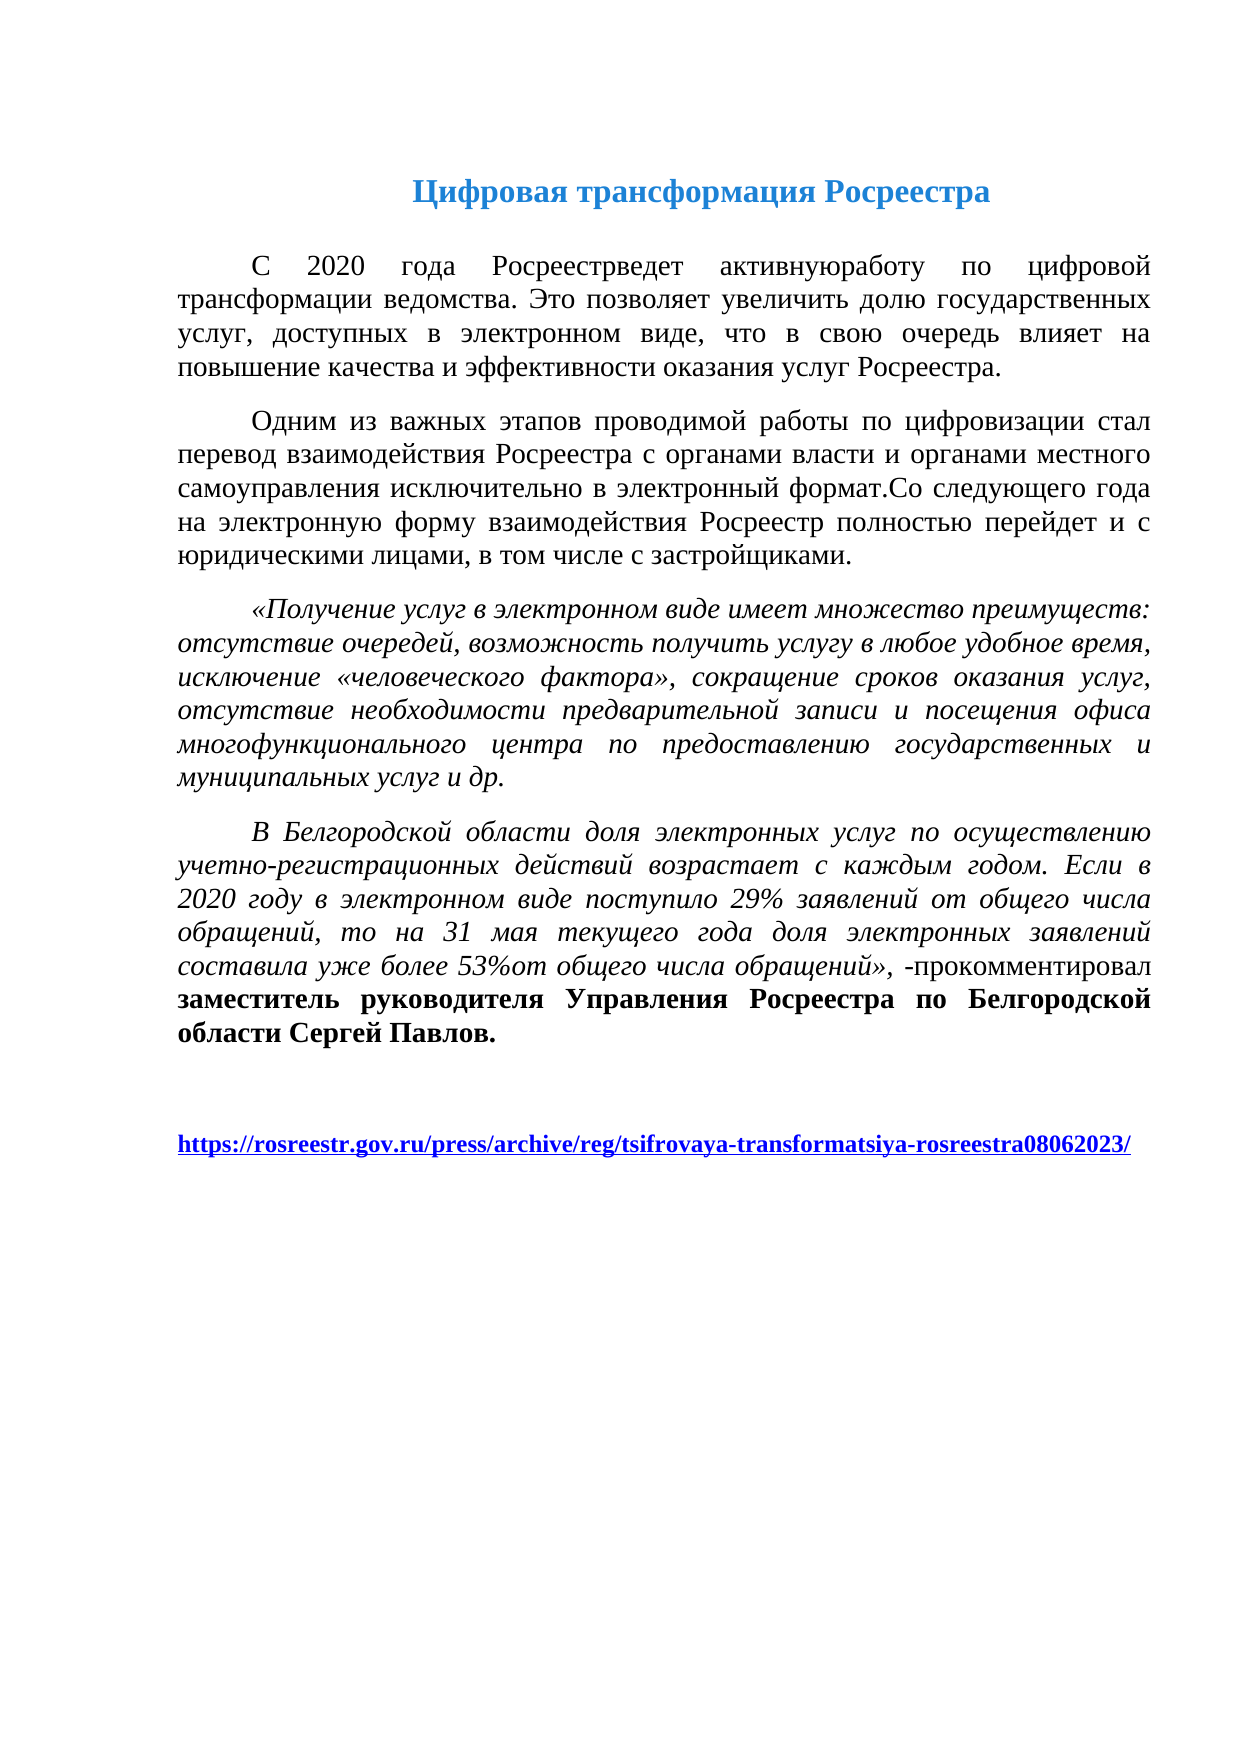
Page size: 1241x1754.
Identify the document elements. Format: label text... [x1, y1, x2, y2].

text C 2020 года Росреестрведет активнуюработу по цифровой трансформации ведомства. Это позволяет увеличить долю государственных услуг, доступных в электронном виде, что в свою очередь влияет на повышение качества и эффективности оказания услуг Росреестра. [177, 248, 1152, 382]
text Одним из важных этапов проводимой работы по цифровизации стал перевод взаимодействия Росреестра с органами власти и органами местного самоуправления исключительно в электронный формат.Со следующего года на электронную форму взаимодействия Росреестр полностью перейдет и с юридическими лицами, в том числе с застройщиками. [177, 403, 1152, 571]
text https://rosreestr.gov.ru/press/archive/reg/tsifrovaya-transformatsiya-rosreestra08062023/ [177, 1129, 1152, 1157]
text В Белгородской области доля электронных услуг по осуществлению учетно-регистрационных действий возрастает с каждым годом. Если в 2020 году в электронном виде поступило 29% заявлений от общего числа обращений, то на 31 мая текущего года доля электронных заявлений составила уже более 53%от общего числа обращений», -прокомментировал заместитель руководителя Управления Росреестра по Белгородской области Сергей Павлов. [177, 814, 1152, 1048]
text «Получение услуг в электронном виде имеет множество преимуществ: отсутствие очередей, возможность получить услугу в любое удобное время, исключение «человеческого фактора», сокращение сроков оказания услуг, отсутствие необходимости предварительной записи и посещения офиса многофункционального центра по предоставлению государственных и муниципальных услуг и др. [177, 592, 1152, 793]
text Цифровая трансформация Росреестра [177, 171, 1152, 209]
